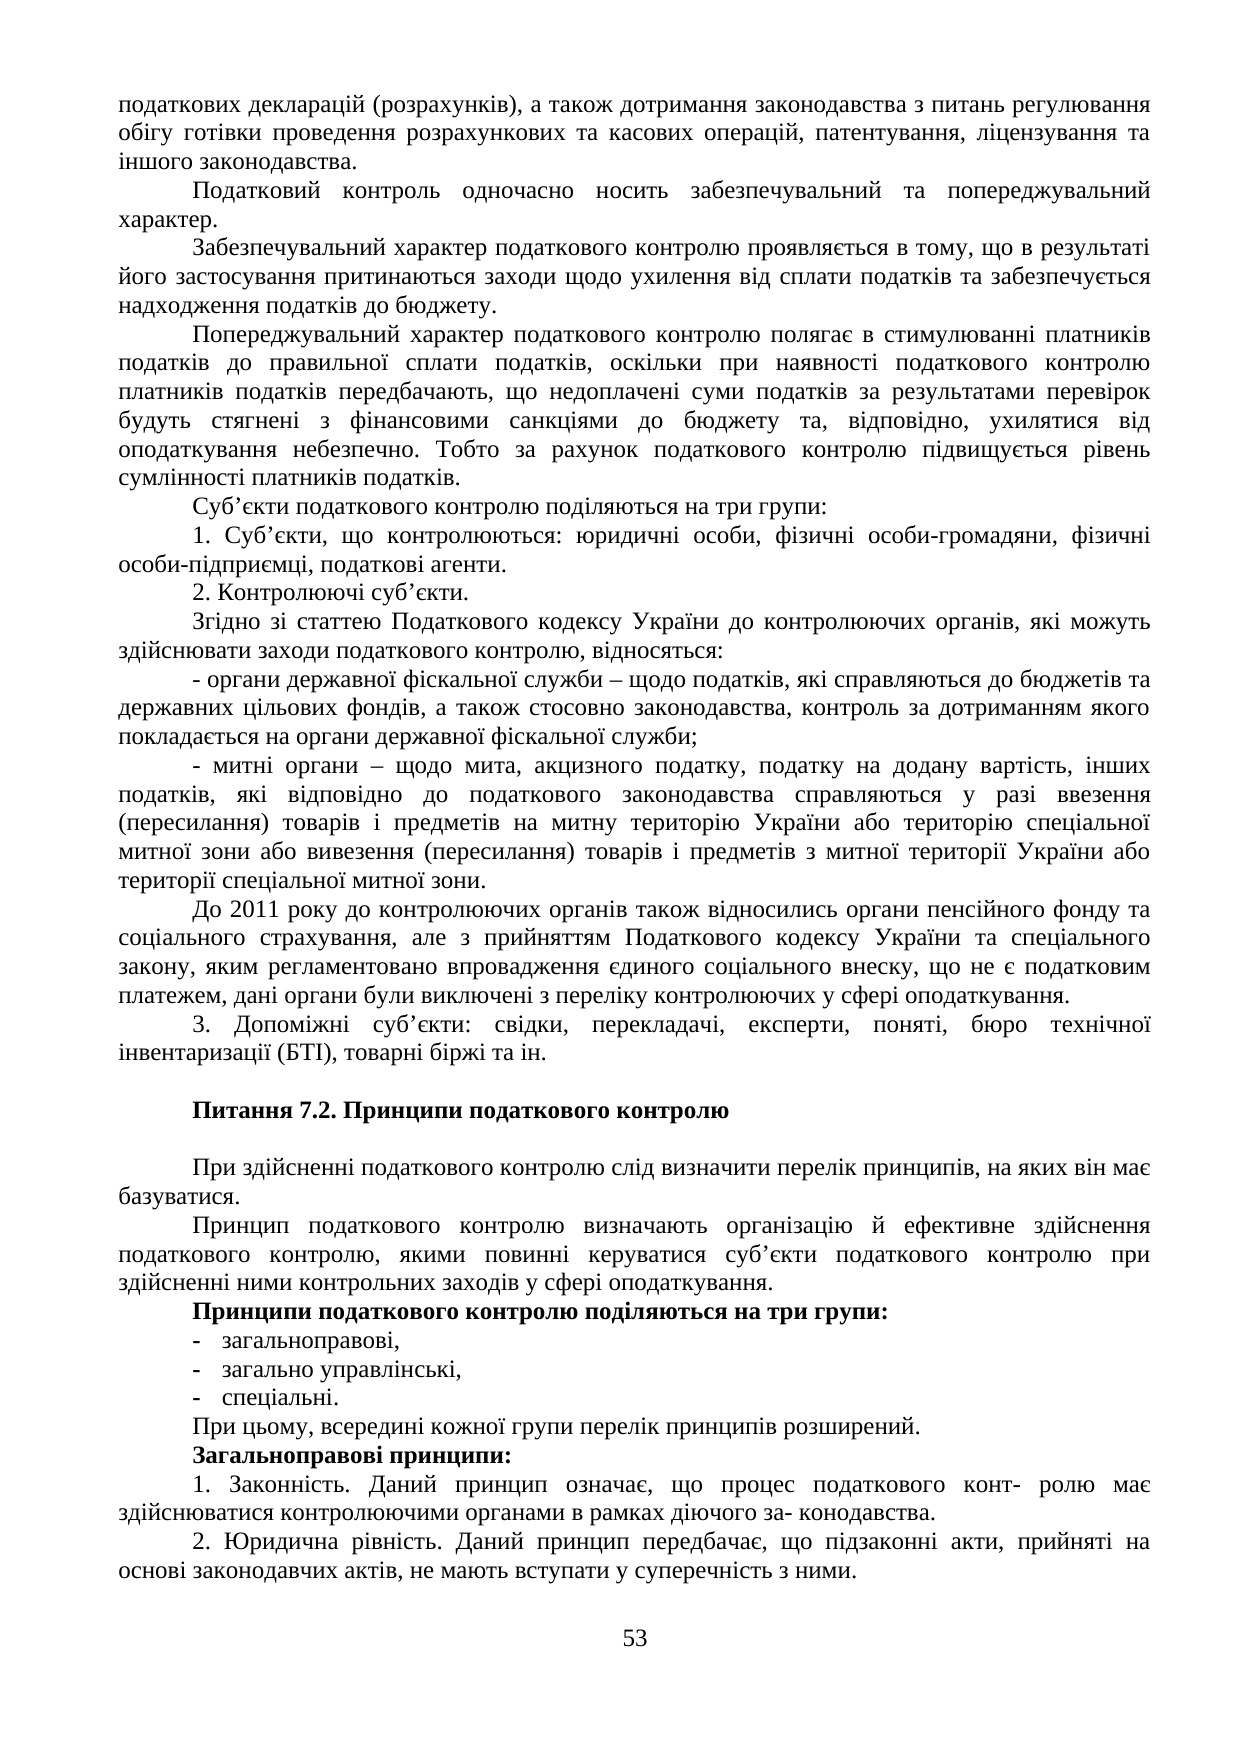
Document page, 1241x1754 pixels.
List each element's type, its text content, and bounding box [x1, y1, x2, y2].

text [118, 89, 1152, 175]
text Загальноправові принципи: [118, 1440, 1152, 1469]
text Попереджувальний характер податкового контролю полягає в стимулюванні платників податків до правильної сплати податків, оскільки при наявності податкового контролю платників податків передбачають, що недоплачені суми податків за результатами перевірок будуть стягнені з фінансовими санкціями до бюджету та, відповідно, ухилятися від оподаткування небезпечно. Тобто за рахунок податкового контролю підвищується рівень сумлінності платників податків. [118, 319, 1152, 491]
list загально управлінські, [118, 1354, 1152, 1382]
text При цьому, всередині кожної групи перелік принципів розширений. [118, 1411, 1152, 1440]
list спеціальні. [118, 1382, 1152, 1411]
text До 2011 року до контролюючих органів також відносились органи пенсійного фонду та соціального страхування, але з прийняттям Податкового кодексу України та спеціального закону, яким регламентовано впровадження єдиного соціального внеску, що не є податковим платежем, дані органи були виключені з переліку контролюючих у сфері оподаткування. [118, 894, 1152, 1009]
text Питання 7.2. Принципи податкового контролю [118, 1095, 1152, 1124]
text 1. Законність. Даний принцип означає, що процес податкового конт- ролю має здійснюватися контролюючими органами в рамках діючого за- конодавства. [118, 1469, 1152, 1526]
text 2. Контролюючі суб’єкти. [118, 577, 1152, 606]
text Принципи податкового контролю поділяються на три групи: [118, 1296, 1152, 1325]
text - органи державної фіскальної служби – щодо податків, які справляються до бюджетів та державних цільових фондів, а також стосовно законодавства, контроль за дотриманням якого покладається на органи державної фіскальної служби; [118, 664, 1152, 750]
text 2. Юридична рівність. Даний принцип передбачає, що підзаконні акти, прийняті на основі законодавчих актів, не мають вступати у суперечність з ними. [118, 1526, 1152, 1584]
text Принцип податкового контролю визначають організацію й ефективне здійснення податкового контролю, якими повинні керуватися суб’єкти податкового контролю при здійсненні ними контрольних заходів у сфері оподаткування. [118, 1210, 1152, 1296]
text Згідно зі статтею Податкового кодексу України до контролюючих органів, які можуть здійснювати заходи податкового контролю, відносяться: [118, 606, 1152, 664]
text Забезпечувальний характер податкового контролю проявляється в тому, що в результаті його застосування притинаються заходи щодо ухилення від сплати податків та забезпечується надходження податків до бюджету. [118, 232, 1152, 319]
text - митні органи – щодо мита, акцизного податку, податку на додану вартість, інших податків, які відповідно до податкового законодавства справляються у разі ввезення (пересилання) товарів і предметів на митну територію України або територію спеціальної митної зони або вивезення (пересилання) товарів і предметів з митної території України або території спеціальної митної зони. [118, 750, 1152, 894]
list загальноправові, [118, 1325, 1152, 1354]
text При здійсненні податкового контролю слід визначити перелік принципів, на яких він має базуватися. [118, 1152, 1152, 1210]
text Суб’єкти податкового контролю поділяються на три групи: [118, 491, 1152, 520]
text 3. Допоміжні суб’єкти: свідки, перекладачі, експерти, поняті, бюро технічної інвентаризації (БТІ), товарні біржі та ін. [118, 1009, 1152, 1066]
text 1. Суб’єкти, що контролюються: юридичні особи, фізичні особи-громадяни, фізичні особи-підприємці, податкові агенти. [118, 520, 1152, 577]
text Податковий контроль одночасно носить забезпечувальний та попереджувальний характер. [118, 175, 1152, 232]
